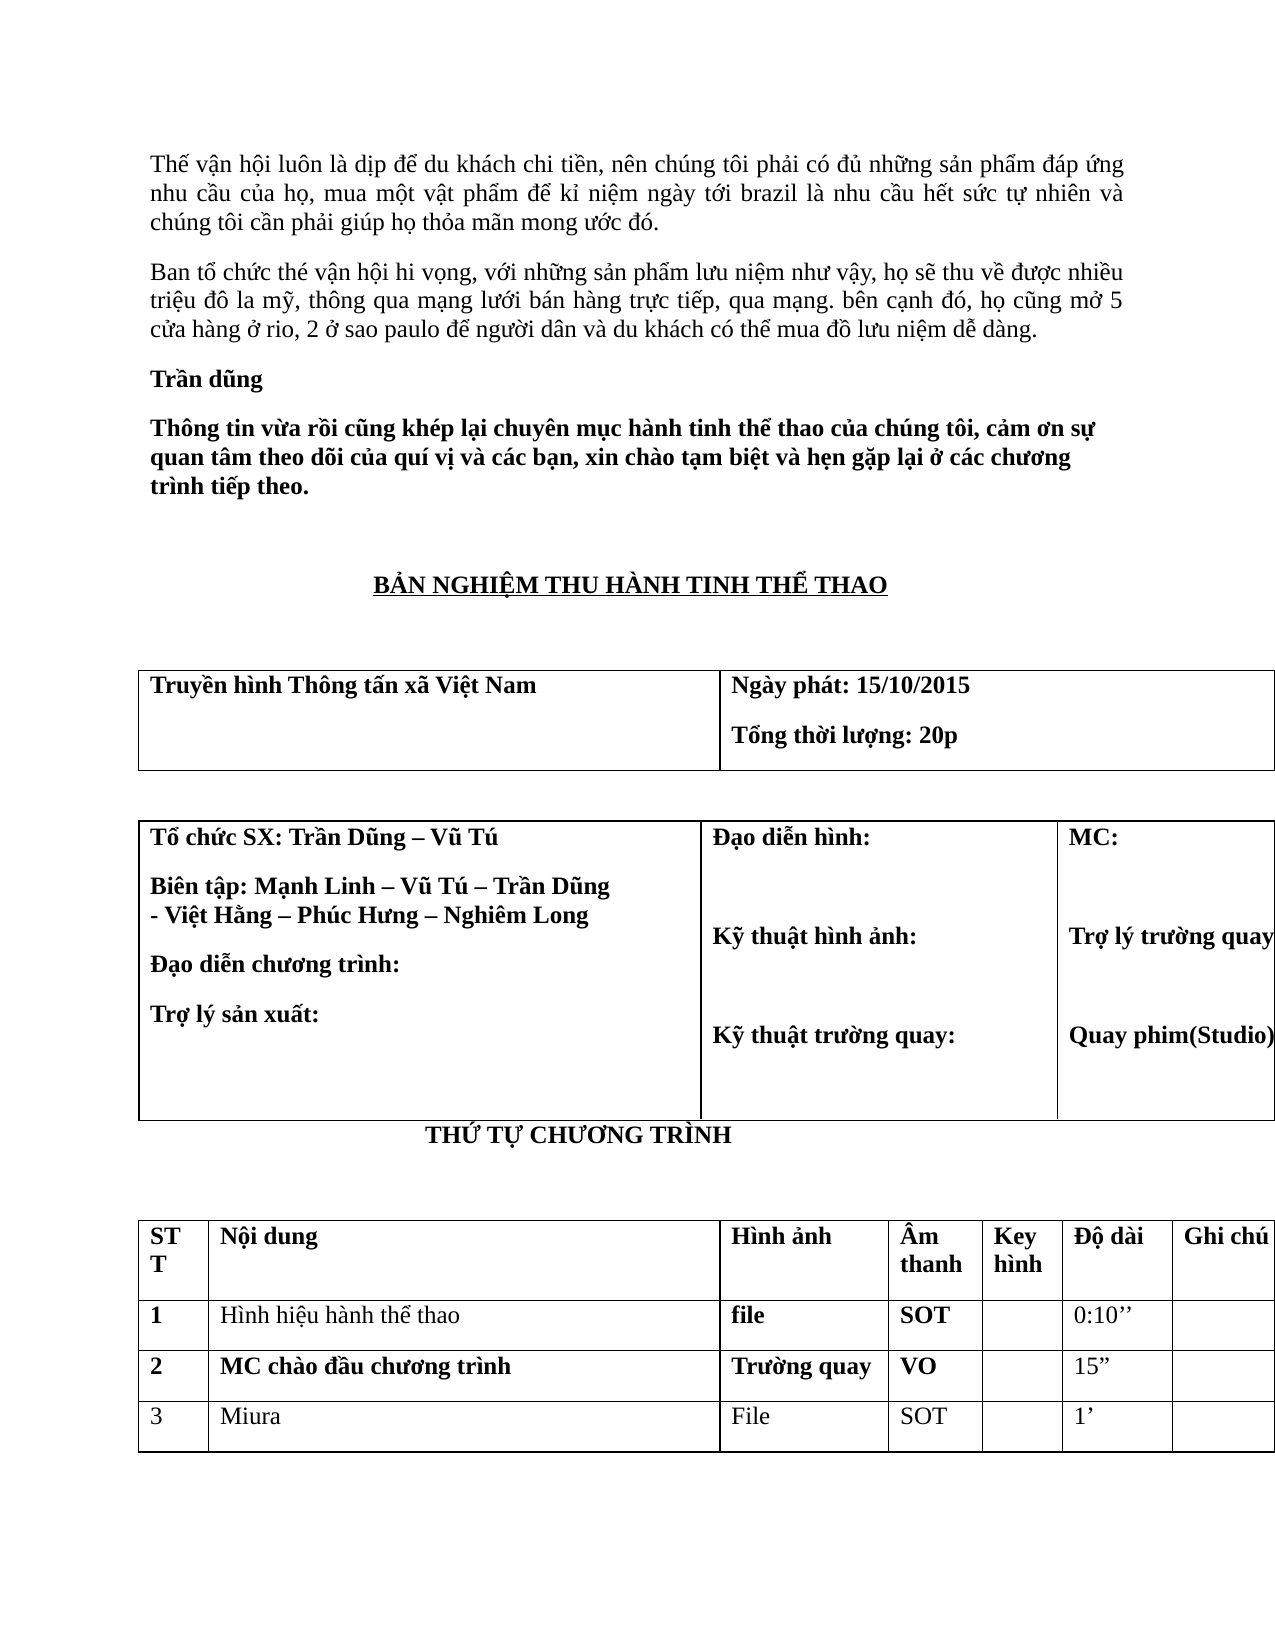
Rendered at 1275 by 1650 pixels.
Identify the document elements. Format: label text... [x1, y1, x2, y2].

text Thế vận hội luôn là dịp để du khách chi tiền, nên chúng tôi phải có đủ những sản phẩm đáp ứng nhu cầu của họ, mua một vật phẩm để kỉ niệm ngày tới brazil là nhu cầu hết sức tự nhiên và chúng tôi cần phải giúp họ thỏa mãn mong ước đó. [150, 150, 1125, 236]
table_cell [983, 1351, 1062, 1401]
table_header Hình ảnh [721, 1221, 888, 1299]
table_cell [1173, 1301, 1274, 1350]
table_cell [983, 1301, 1062, 1350]
table_cell 1 [139, 1301, 208, 1350]
table_cell 1’ [1063, 1402, 1172, 1451]
table_cell SOT [889, 1402, 982, 1451]
table_cell [1173, 1402, 1274, 1451]
table_header Tổ chức SX: Trần Dũng – Vũ Tú Biên tập: Mạnh Linh – Vũ Tú – Trần Dũng - Việt Hằng – Phúc Hưng – Nghiêm Long Đạo diễn chương trình: Trợ lý sản xuất: [140, 822, 700, 1119]
table_header MC: Trợ lý trường quay: Quay phim(Studio): [1058, 822, 1274, 1119]
table_cell Hình hiệu hành thể thao [209, 1301, 719, 1350]
table_header Ghi chú [1173, 1221, 1274, 1299]
table_cell 2 [139, 1351, 208, 1401]
table_cell Miura [209, 1402, 719, 1451]
table_cell MC chào đầu chương trình [209, 1351, 719, 1401]
text Ban tổ chức thé vận hội hi vọng, với những sản phẩm lưu niệm như vậy, họ sẽ thu về được nhiều triệu đô la mỹ, thông qua mạng lưới bán hàng trực tiếp, qua mạng. bên cạnh đó, họ cũng mở 5 cửa hàng ở rio, 2 ở sao paulo để người dân và du khách có thể mua đồ lưu niệm dễ dàng. [150, 257, 1125, 343]
table_cell File [721, 1402, 888, 1451]
table_cell Trường quay [721, 1351, 888, 1401]
table_cell 0:10’’ [1063, 1301, 1172, 1350]
text BẢN NGHIỆM THU HÀNH TINH THỂ THAO [150, 570, 1125, 599]
text Trần dũng [150, 364, 1125, 393]
table_header Key hình [983, 1221, 1062, 1299]
text Thông tin vừa rồi cũng khép lại chuyên mục hành tinh thể thao của chúng tôi, cảm ơn sự quan tâm theo dõi của quí vị và các bạn, xin chào tạm biệt và hẹn gặp lại ở các chương trình tiếp theo. [150, 414, 1125, 500]
table_cell [983, 1402, 1062, 1451]
table_cell VO [889, 1351, 982, 1401]
table_cell [1173, 1351, 1274, 1401]
table_header Đạo diễn hình: Kỹ thuật hình ảnh: Kỹ thuật trường quay: [702, 822, 1057, 1119]
table_header Ngày phát: 15/10/2015 Tổng thời lượng: 20p [721, 671, 1274, 770]
table_header Âm thanh [889, 1221, 982, 1299]
table_header STT [139, 1221, 208, 1299]
table_header Độ dài [1063, 1221, 1172, 1299]
table_cell 3 [139, 1402, 208, 1451]
table_header Nội dung [209, 1221, 719, 1299]
table_header Truyền hình Thông tấn xã Việt Nam [139, 671, 719, 770]
table_cell 15” [1063, 1351, 1172, 1401]
table_cell SOT [889, 1301, 982, 1350]
table_cell file [721, 1301, 888, 1350]
text THỨ TỰ CHƯƠNG TRÌNH [150, 1121, 1125, 1150]
